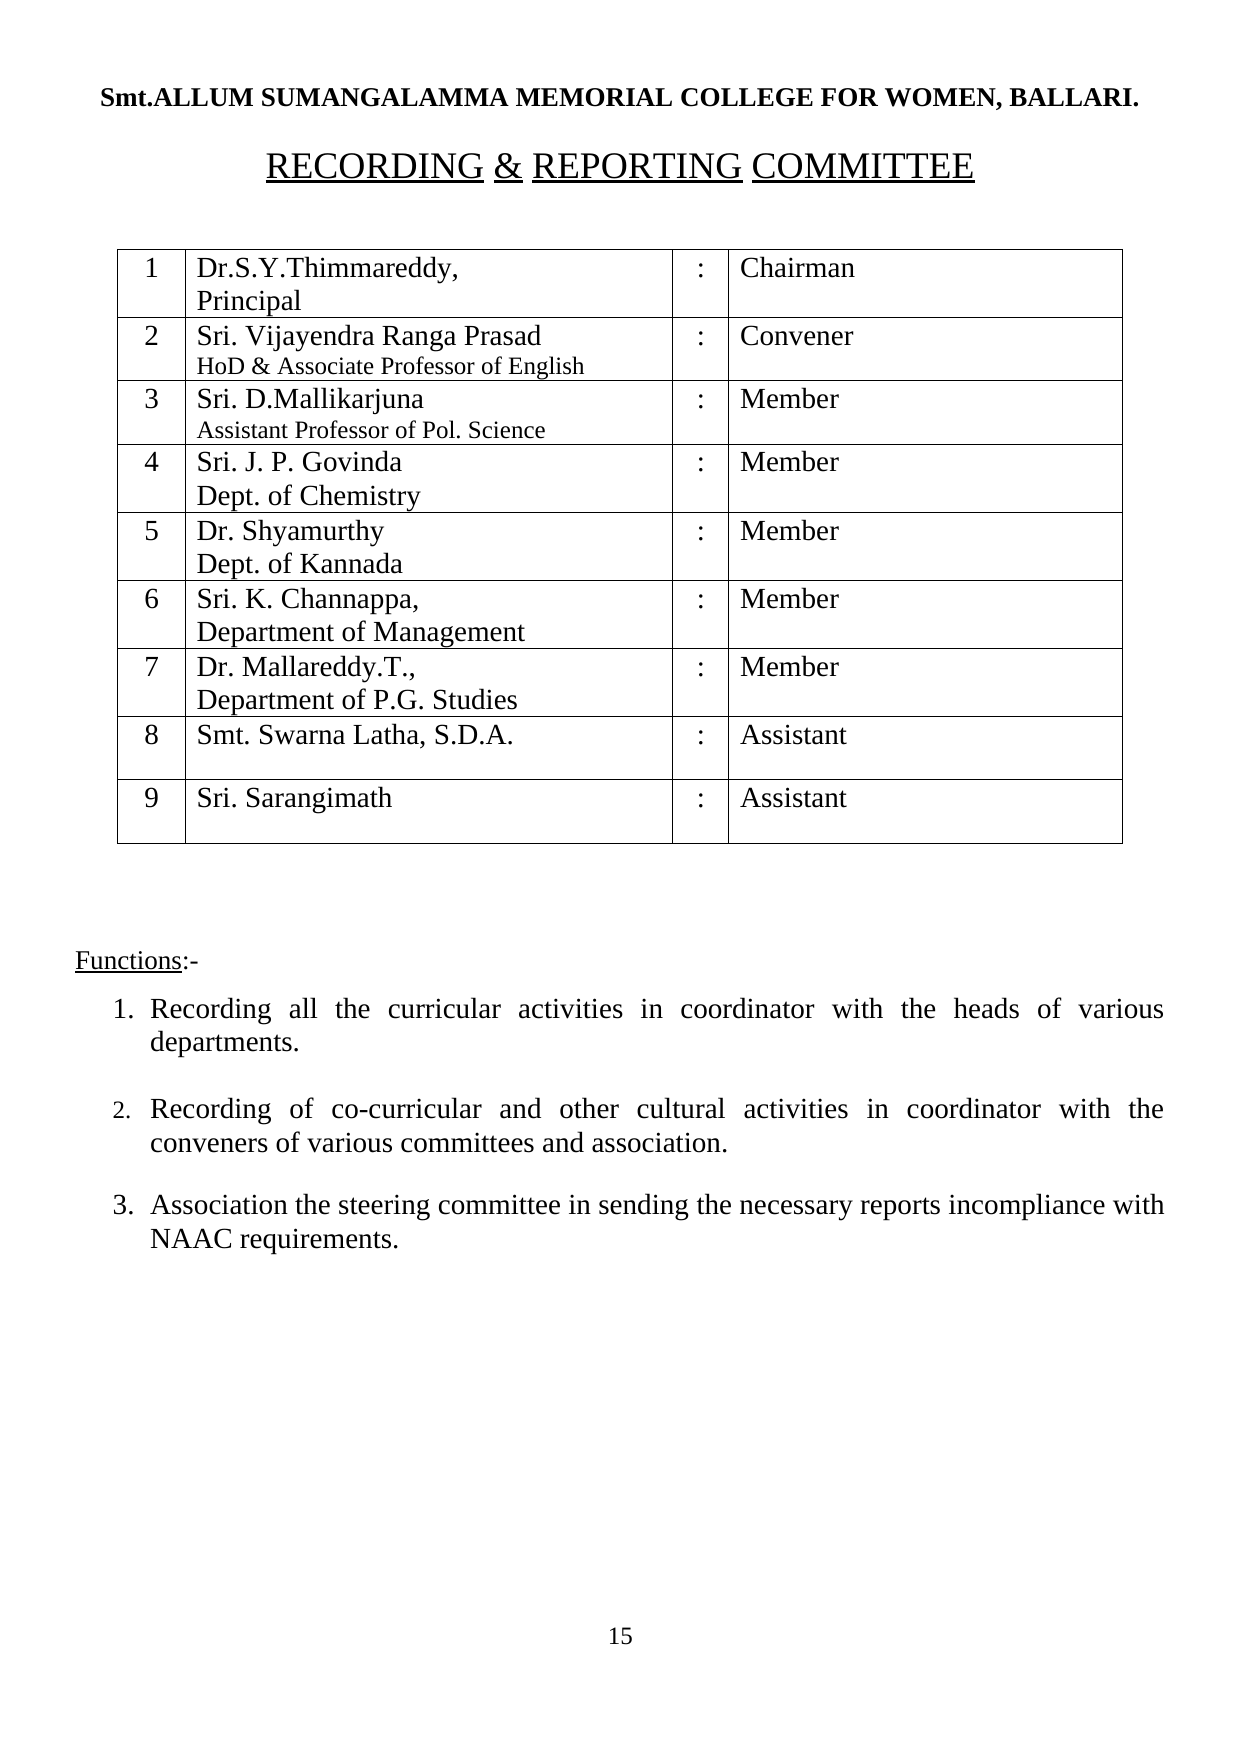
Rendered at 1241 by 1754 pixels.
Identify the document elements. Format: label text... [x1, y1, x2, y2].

table_cell 7 [118, 649, 185, 716]
table_cell : [673, 318, 728, 380]
list Association the steering committee in sending the necessary reports incompliance with NAAC requirements. [112, 1187, 1165, 1254]
table_cell Dr. Shyamurthy Dept. of Kannada [186, 513, 672, 580]
table_cell Assistant [729, 780, 1122, 842]
table_cell 5 [118, 513, 185, 580]
table_cell 9 [118, 780, 185, 842]
table_cell Sri. K. Channappa, Department of Management [186, 581, 672, 648]
table_cell : [673, 381, 728, 443]
table_cell Sri. J. P. Govinda Dept. of Chemistry [186, 445, 672, 512]
table_cell 2 [118, 318, 185, 380]
table_cell 6 [118, 581, 185, 648]
table_cell Member [729, 381, 1122, 443]
table_header : [673, 250, 728, 317]
title Smt.ALLUM SUMANGALAMMA MEMORIAL COLLEGE FOR WOMEN, BALLARI. [75, 81, 1165, 112]
table_cell Member [729, 513, 1122, 580]
table_cell : [673, 780, 728, 842]
table_cell Sri. D.Mallikarjuna Assistant Professor of Pol. Science [186, 381, 672, 443]
table_cell : [673, 717, 728, 779]
table_cell : [673, 649, 728, 716]
table_cell Smt. Swarna Latha, S.D.A. [186, 717, 672, 779]
list Recording of co-curricular and other cultural activities in coordinator with the conveners of various committees and association. [112, 1091, 1165, 1158]
table_header 1 [118, 250, 185, 317]
table_cell Assistant [729, 717, 1122, 779]
table_cell : [673, 445, 728, 512]
table_cell Sri. Sarangimath [186, 780, 672, 842]
table_header Dr.S.Y.Thimmareddy, Principal [186, 250, 672, 317]
table_cell Dr. Mallareddy.T., Department of P.G. Studies [186, 649, 672, 716]
table_cell : [673, 581, 728, 648]
table_cell 4 [118, 445, 185, 512]
table_cell Member [729, 445, 1122, 512]
subtitle RECORDING & REPORTING COMMITTEE [75, 143, 1165, 186]
table_header Chairman [729, 250, 1122, 317]
table_cell Member [729, 581, 1122, 648]
table_cell Convener [729, 318, 1122, 380]
table_cell 8 [118, 717, 185, 779]
list Recording all the curricular activities in coordinator with the heads of various departments. [112, 991, 1165, 1058]
table_cell 3 [118, 381, 185, 443]
text Functions:- [75, 944, 1165, 975]
table_cell Sri. Vijayendra Ranga Prasad HoD & Associate Professor of English [186, 318, 672, 380]
table_cell Member [729, 649, 1122, 716]
table_cell : [673, 513, 728, 580]
